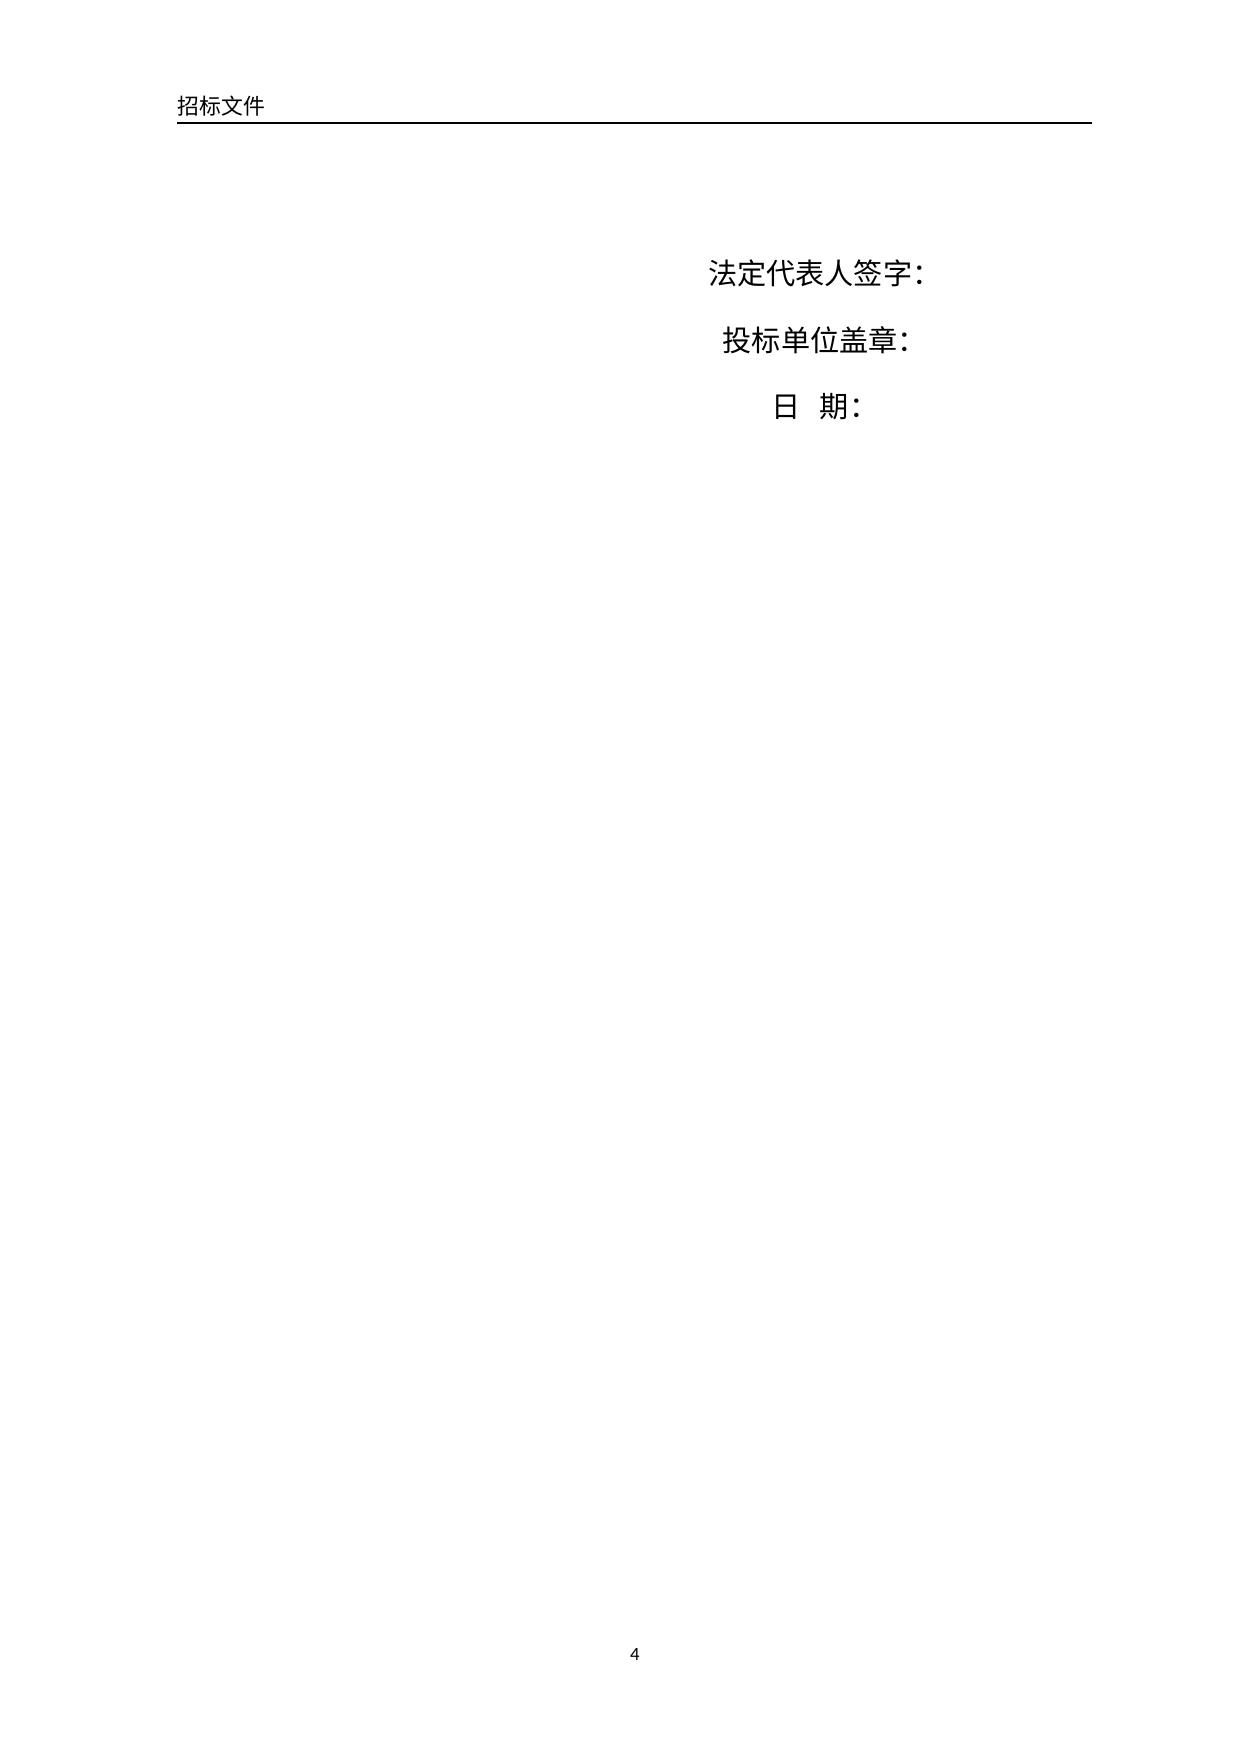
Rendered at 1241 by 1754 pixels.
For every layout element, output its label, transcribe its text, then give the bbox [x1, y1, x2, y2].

text 日 期： [177, 382, 1092, 428]
text 投标单位盖章： [177, 316, 1092, 361]
text 法定代表人签字： [177, 249, 1092, 295]
